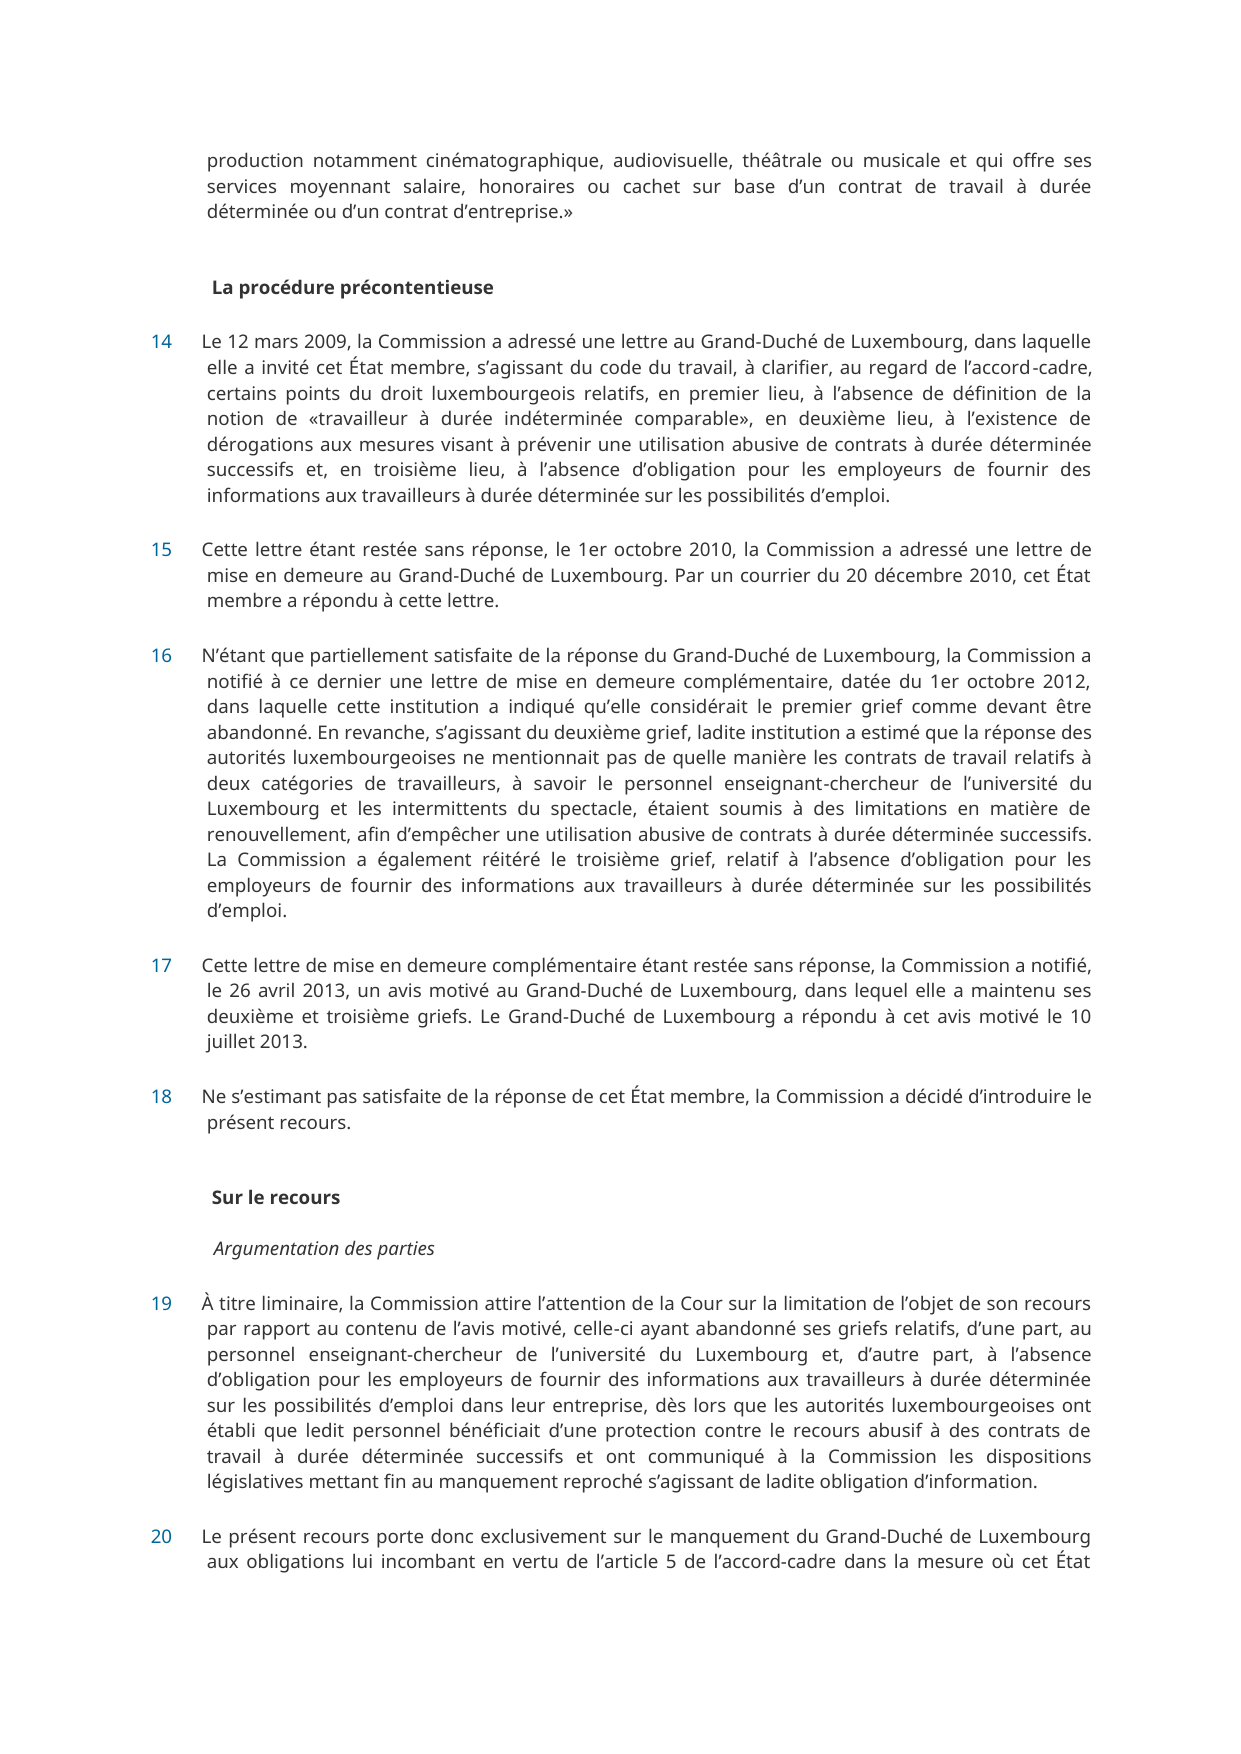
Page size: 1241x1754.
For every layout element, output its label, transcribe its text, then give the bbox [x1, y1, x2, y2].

text 14 Le 12 mars 2009, la Commission a adressé une lettre au Grand-Duché de Luxembourg, dans laquelle elle a invité cet État membre, s’agissant du code du travail, à clarifier, au regard de l’accord-cadre, certains points du droit luxembourgeois relatifs, en premier lieu, à l’absence de définition de la notion de «travailleur à durée indéterminée comparable», en deuxième lieu, à l’existence de dérogations aux mesures visant à prévenir une utilisation abusive de contrats à durée déterminée successifs et, en troisième lieu, à l’absence d’obligation pour les employeurs de fournir des informations aux travailleurs à durée déterminée sur les possibilités d’emploi. [151, 329, 1093, 507]
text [207, 148, 1093, 224]
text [151, 1523, 1093, 1574]
text 18 Ne s’estimant pas satisfaite de la réponse de cet État membre, la Commission a décidé d’introduire le présent recours. [151, 1083, 1093, 1134]
text Argumentation des parties [207, 1235, 1093, 1261]
text 16 N’étant que partiellement satisfaite de la réponse du Grand-Duché de Luxembourg, la Commission a notifié à ce dernier une lettre de mise en demeure complémentaire, datée du 1er octobre 2012, dans laquelle cette institution a indiqué qu’elle considérait le premier grief comme devant être abandonné. En revanche, s’agissant du deuxième grief, ladite institution a estimé que la réponse des autorités luxembourgeoises ne mentionnait pas de quelle manière les contrats de travail relatifs à deux catégories de travailleurs, à savoir le personnel enseignant-chercheur de l’université du Luxembourg et les intermittents du spectacle, étaient soumis à des limitations en matière de renouvellement, afin d’empêcher une utilisation abusive de contrats à durée déterminée successifs. La Commission a également réitéré le troisième grief, relatif à l’absence d’obligation pour les employeurs de fournir des informations aux travailleurs à durée déterminée sur les possibilités d’emploi. [151, 642, 1093, 923]
text 17 Cette lettre de mise en demeure complémentaire étant restée sans réponse, la Commission a notifié, le 26 avril 2013, un avis motivé au Grand-Duché de Luxembourg, dans lequel elle a maintenu ses deuxième et troisième griefs. Le Grand-Duché de Luxembourg a répondu à cet avis motivé le 10 juillet 2013. [151, 952, 1093, 1054]
text La procédure précontentieuse [207, 274, 1093, 300]
text 19 À titre liminaire, la Commission attire l’attention de la Cour sur la limitation de l’objet de son recours par rapport au contenu de l’avis motivé, celle-ci ayant abandonné ses griefs relatifs, d’une part, au personnel enseignant-chercheur de l’université du Luxembourg et, d’autre part, à l’absence d’obligation pour les employeurs de fournir des informations aux travailleurs à durée déterminée sur les possibilités d’emploi dans leur entreprise, dès lors que les autorités luxembourgeoises ont établi que ledit personnel bénéficiait d’une protection contre le recours abusif à des contrats de travail à durée déterminée successifs et ont communiqué à la Commission les dispositions législatives mettant fin au manquement reproché s’agissant de ladite obligation d’information. [151, 1290, 1093, 1494]
text Sur le recours [207, 1184, 1093, 1210]
text 15 Cette lettre étant restée sans réponse, le 1er octobre 2010, la Commission a adressé une lettre de mise en demeure au Grand-Duché de Luxembourg. Par un courrier du 20 décembre 2010, cet État membre a répondu à cette lettre. [151, 537, 1093, 613]
